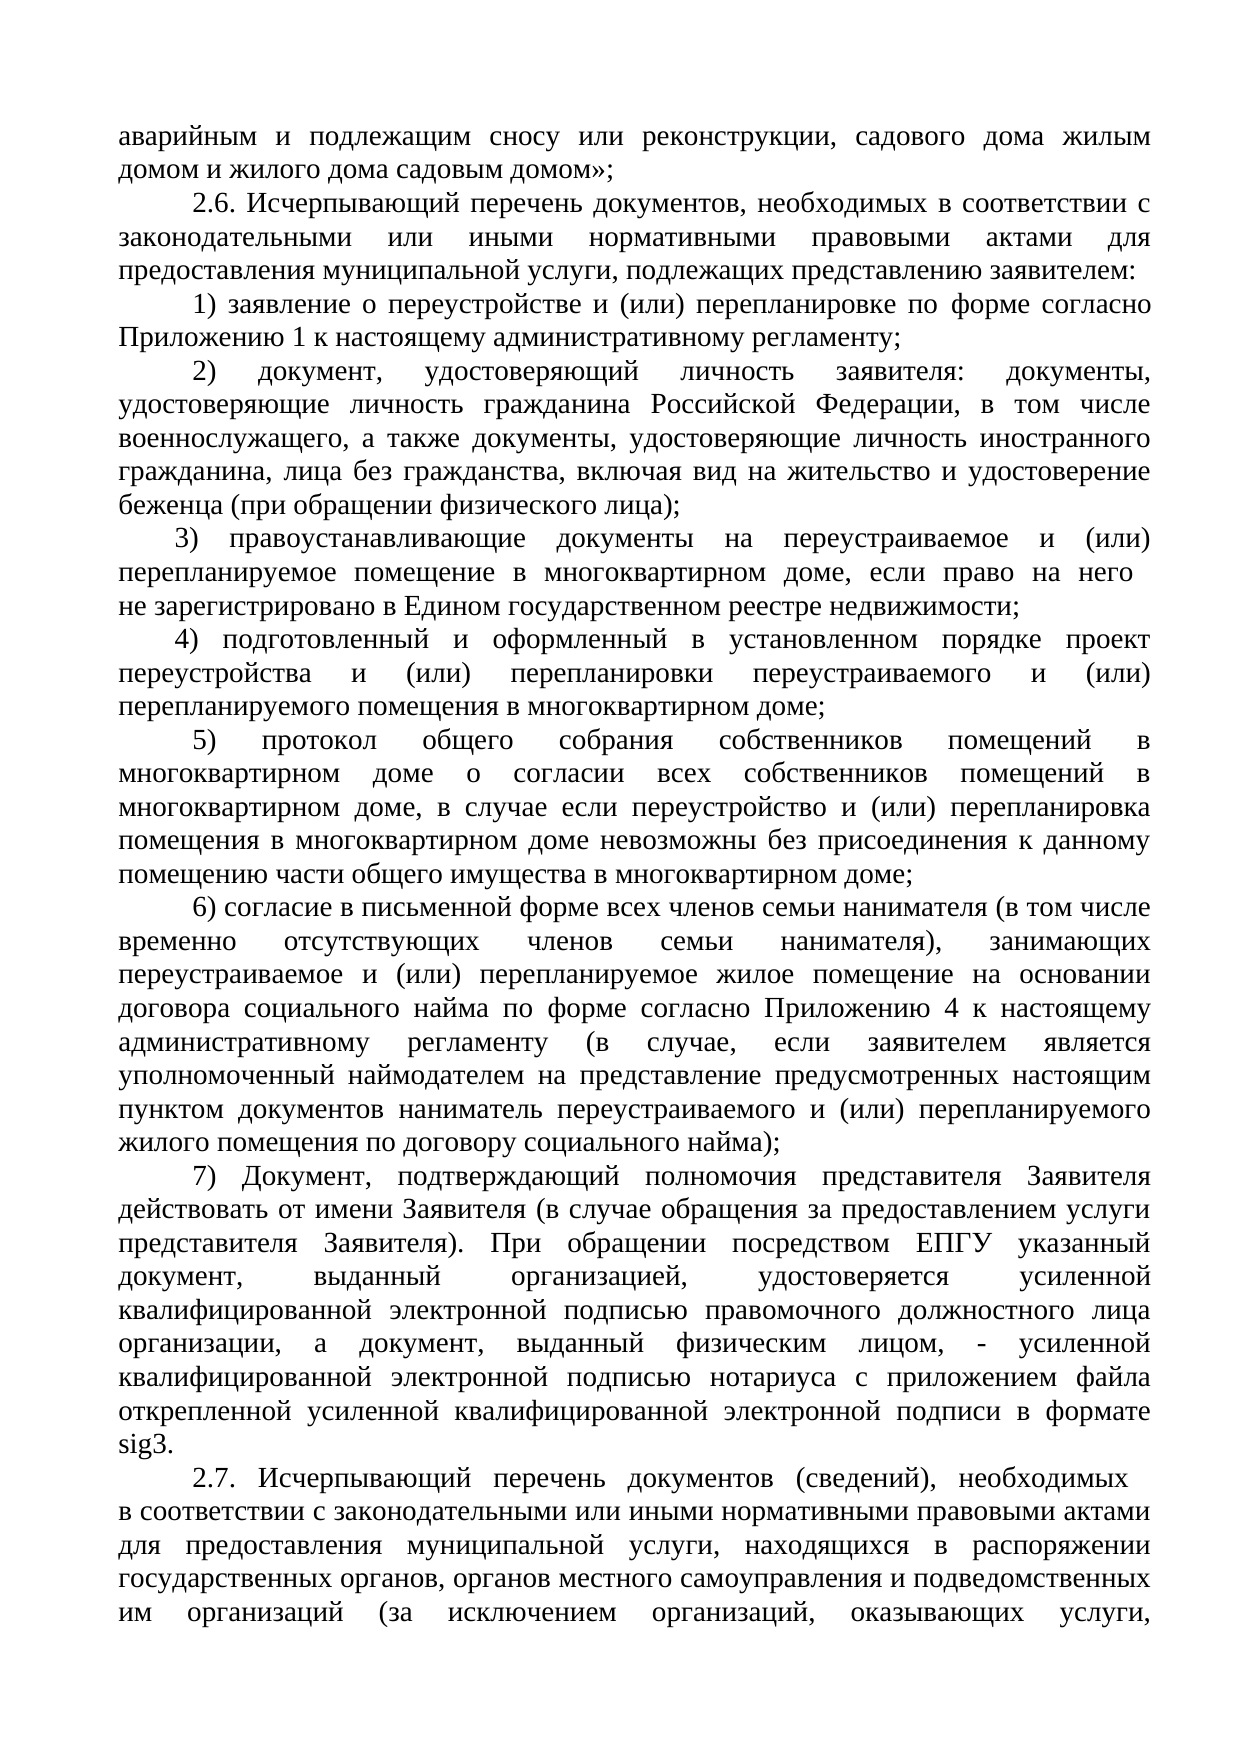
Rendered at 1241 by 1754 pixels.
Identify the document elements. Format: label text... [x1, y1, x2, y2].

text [118, 118, 1152, 185]
text 5) протокол общего собрания собственников помещений в многоквартирном доме о согласии всех собственников помещений в многоквартирном доме, в случае если переустройство и (или) перепланировка помещения в многоквартирном доме невозможны без присоединения к данному помещению части общего имущества в многоквартирном доме; [118, 722, 1152, 889]
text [118, 1460, 1152, 1627]
text 1) заявление о переустройстве и (или) перепланировке по форме согласно Приложению 1 к настоящему административному регламенту; [118, 286, 1152, 353]
text 4) подготовленный и оформленный в установленном порядке проект переустройства и (или) перепланировки переустраиваемого и (или) перепланируемого помещения в многоквартирном доме; [118, 621, 1152, 722]
text 6) согласие в письменной форме всех членов семьи нанимателя (в том числе временно отсутствующих членов семьи нанимателя), занимающих переустраиваемое и (или) перепланируемое жилое помещение на основании договора социального найма по форме согласно Приложению 4 к настоящему административному регламенту (в случае, если заявителем является уполномоченный наймодателем на представление предусмотренных настоящим пунктом документов наниматель переустраиваемого и (или) перепланируемого жилого помещения по договору социального найма); [118, 889, 1152, 1158]
text 2.6. Исчерпывающий перечень документов, необходимых в соответствии с законодательными или иными нормативными правовыми актами для предоставления муниципальной услуги, подлежащих представлению заявителем: [118, 185, 1152, 286]
text 2) документ, удостоверяющий личность заявителя: документы, удостоверяющие личность гражданина Российской Федерации, в том числе военнослужащего, а также документы, удостоверяющие личность иностранного гражданина, лица без гражданства, включая вид на жительство и удостоверение беженца (при обращении физического лица); [118, 353, 1152, 521]
text 3) правоустанавливающие документы на переустраиваемое и (или) перепланируемое помещение в многоквартирном доме, если право на него не зарегистрировано в Едином государственном реестре недвижимости; [118, 521, 1152, 621]
text 7) Документ, подтверждающий полномочия представителя Заявителя действовать от имени Заявителя (в случае обращения за предоставлением услуги представителя Заявителя). При обращении посредством ЕПГУ указанный документ, выданный организацией, удостоверяется усиленной квалифицированной электронной подписью правомочного должностного лица организации, а документ, выданный физическим лицом, - усиленной квалифицированной электронной подписью нотариуса с приложением файла открепленной усиленной квалифицированной электронной подписи в формате sig3. [118, 1158, 1152, 1460]
